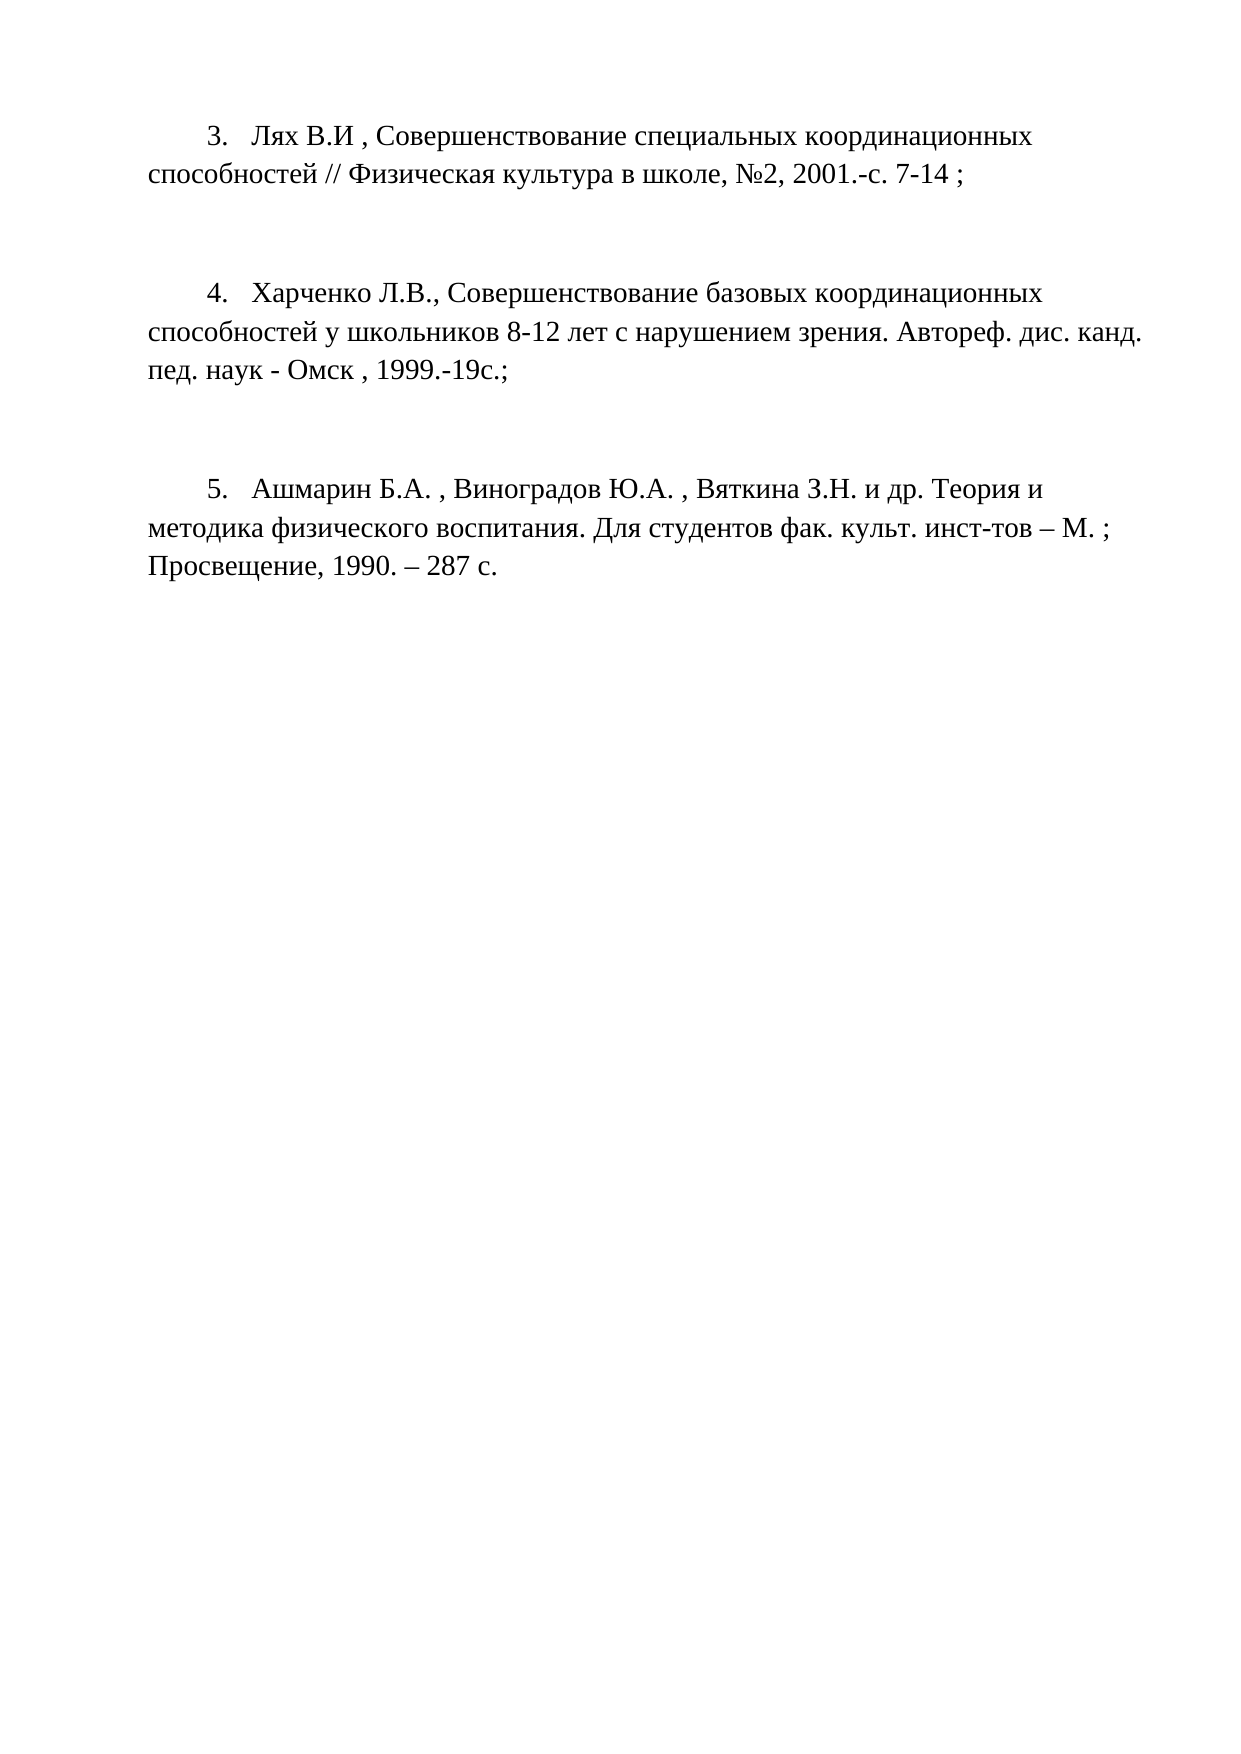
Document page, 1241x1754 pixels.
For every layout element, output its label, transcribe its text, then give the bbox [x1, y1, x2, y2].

list Харченко Л.В., Совершенствование базовых координационных способностей у школьников 8-12 лет с нарушением зрения. Автореф. дис. канд. пед. наук - Омск , 1999.-19с.; [148, 275, 1152, 386]
list Ашмарин Б.А. , Виноградов Ю.А. , Вяткина З.Н. и др. Теория и методика физического воспитания. Для студентов фак. культ. инст-тов – М. ; Просвещение, 1990. – 287 с. [148, 471, 1152, 582]
list Лях В.И , Совершенствование специальных координационных способностей // Физическая культура в школе, №2, 2001.-с. 7-14 ; [148, 118, 1152, 190]
